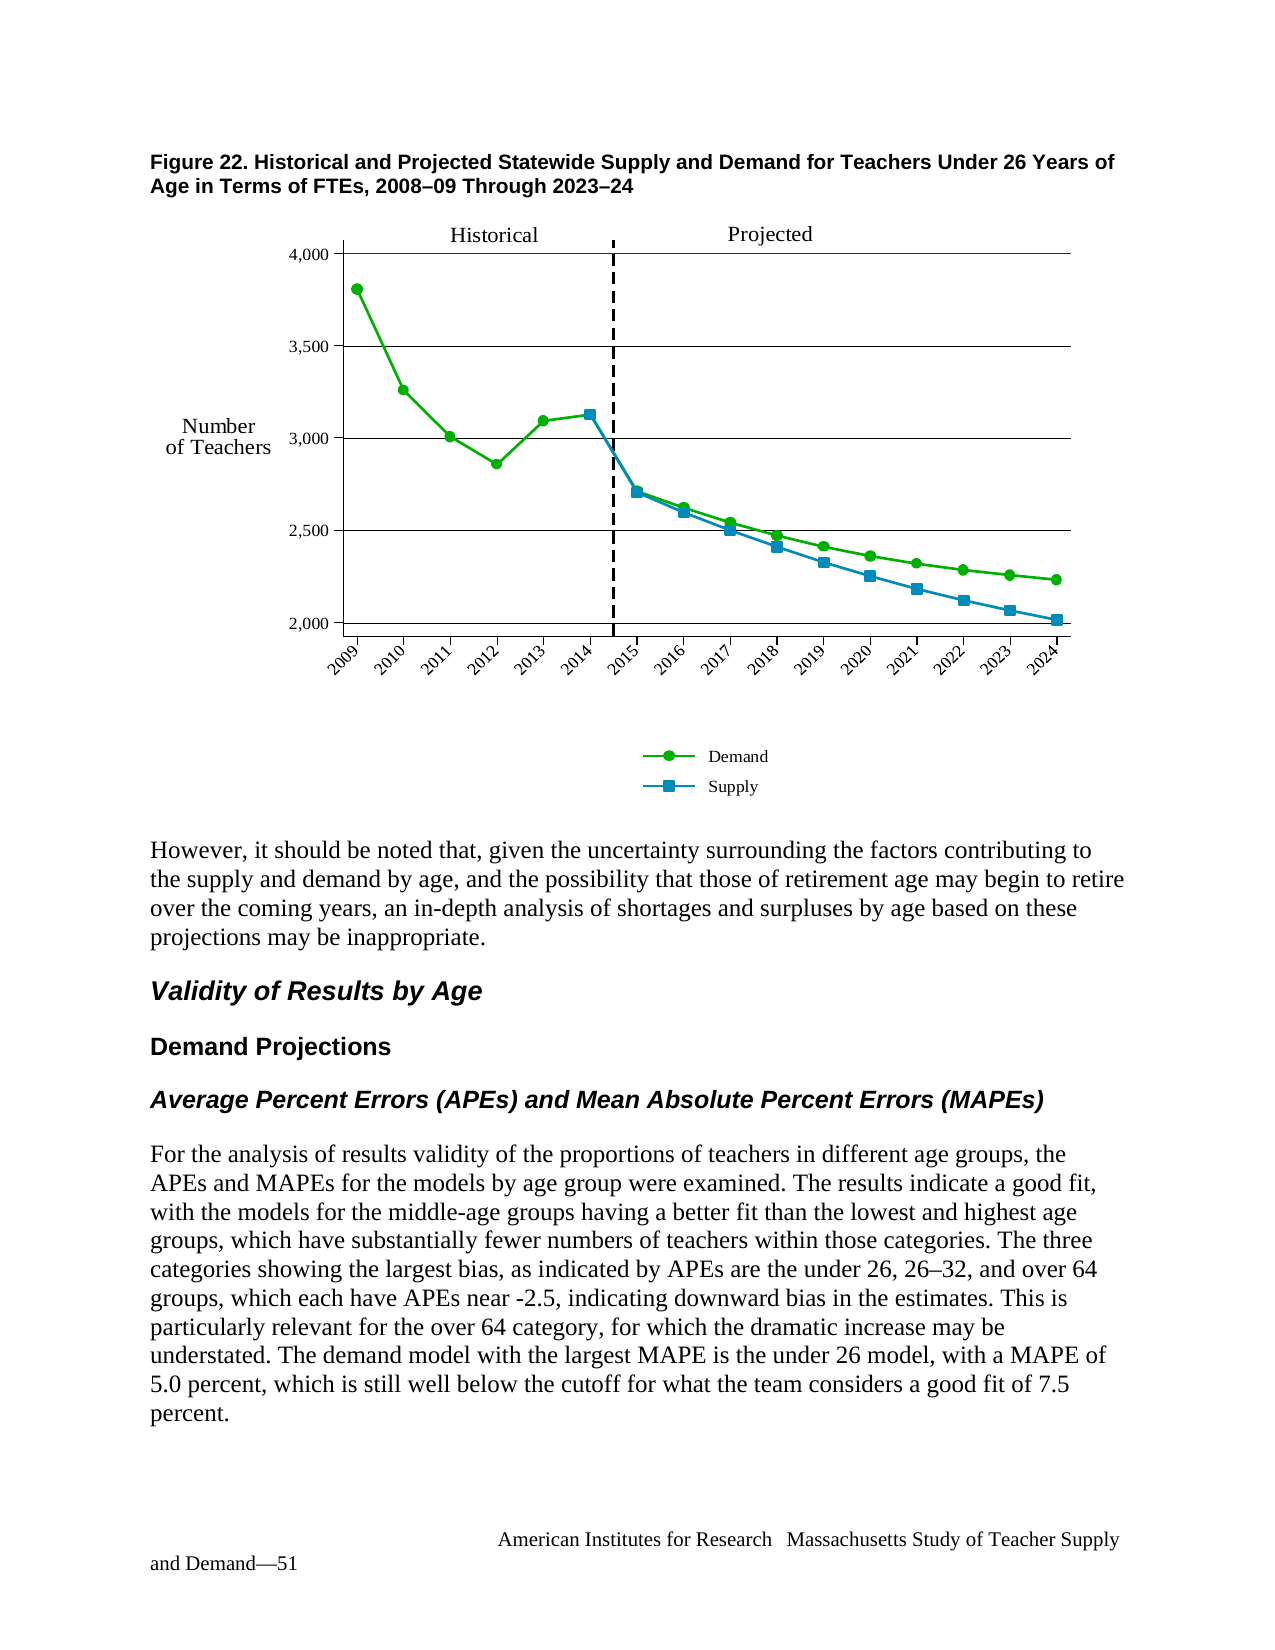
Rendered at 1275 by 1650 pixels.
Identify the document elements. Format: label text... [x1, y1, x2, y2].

text However, it should be noted that, given the uncertainty surrounding the factors contributing to the supply and demand by age, and the possibility that those of retirement age may begin to retire over the coming years, an in-depth analysis of shortages and surpluses by age based on these projections may be inappropriate. [150, 835, 1125, 950]
text For the analysis of results validity of the proportions of teachers in different age groups, the APEs and MAPEs for the models by age group were examined. The results indicate a good fit, with the models for the middle-age groups having a better fit than the lowest and highest age groups, which have substantially fewer numbers of teachers within those categories. The three categories showing the largest bias, as indicated by APEs are the under 26, 26–32, and over 64 groups, which each have APEs near -2.5, indicating downward bias in the estimates. This is particularly relevant for the over 64 category, for which the dramatic increase may be understated. The demand model with the largest MAPE is the under 26 model, with a MAPE of 5.0 percent, which is still well below the cutoff for what the team considers a good fit of 7.5 percent. [150, 1139, 1125, 1427]
subtitle Demand Projections [150, 1032, 1125, 1060]
title Figure 22. Historical and Projected Statewide Supply and Demand for Teachers Under 26 Years of Age in Terms of FTEs, 2008–09 Through 2023–24 [150, 150, 1125, 198]
subtitle Validity of Results by Age [150, 975, 1125, 1007]
subtitle Average Percent Errors (APEs) and Mean Absolute Percent Errors (MAPEs) [150, 1085, 1125, 1114]
